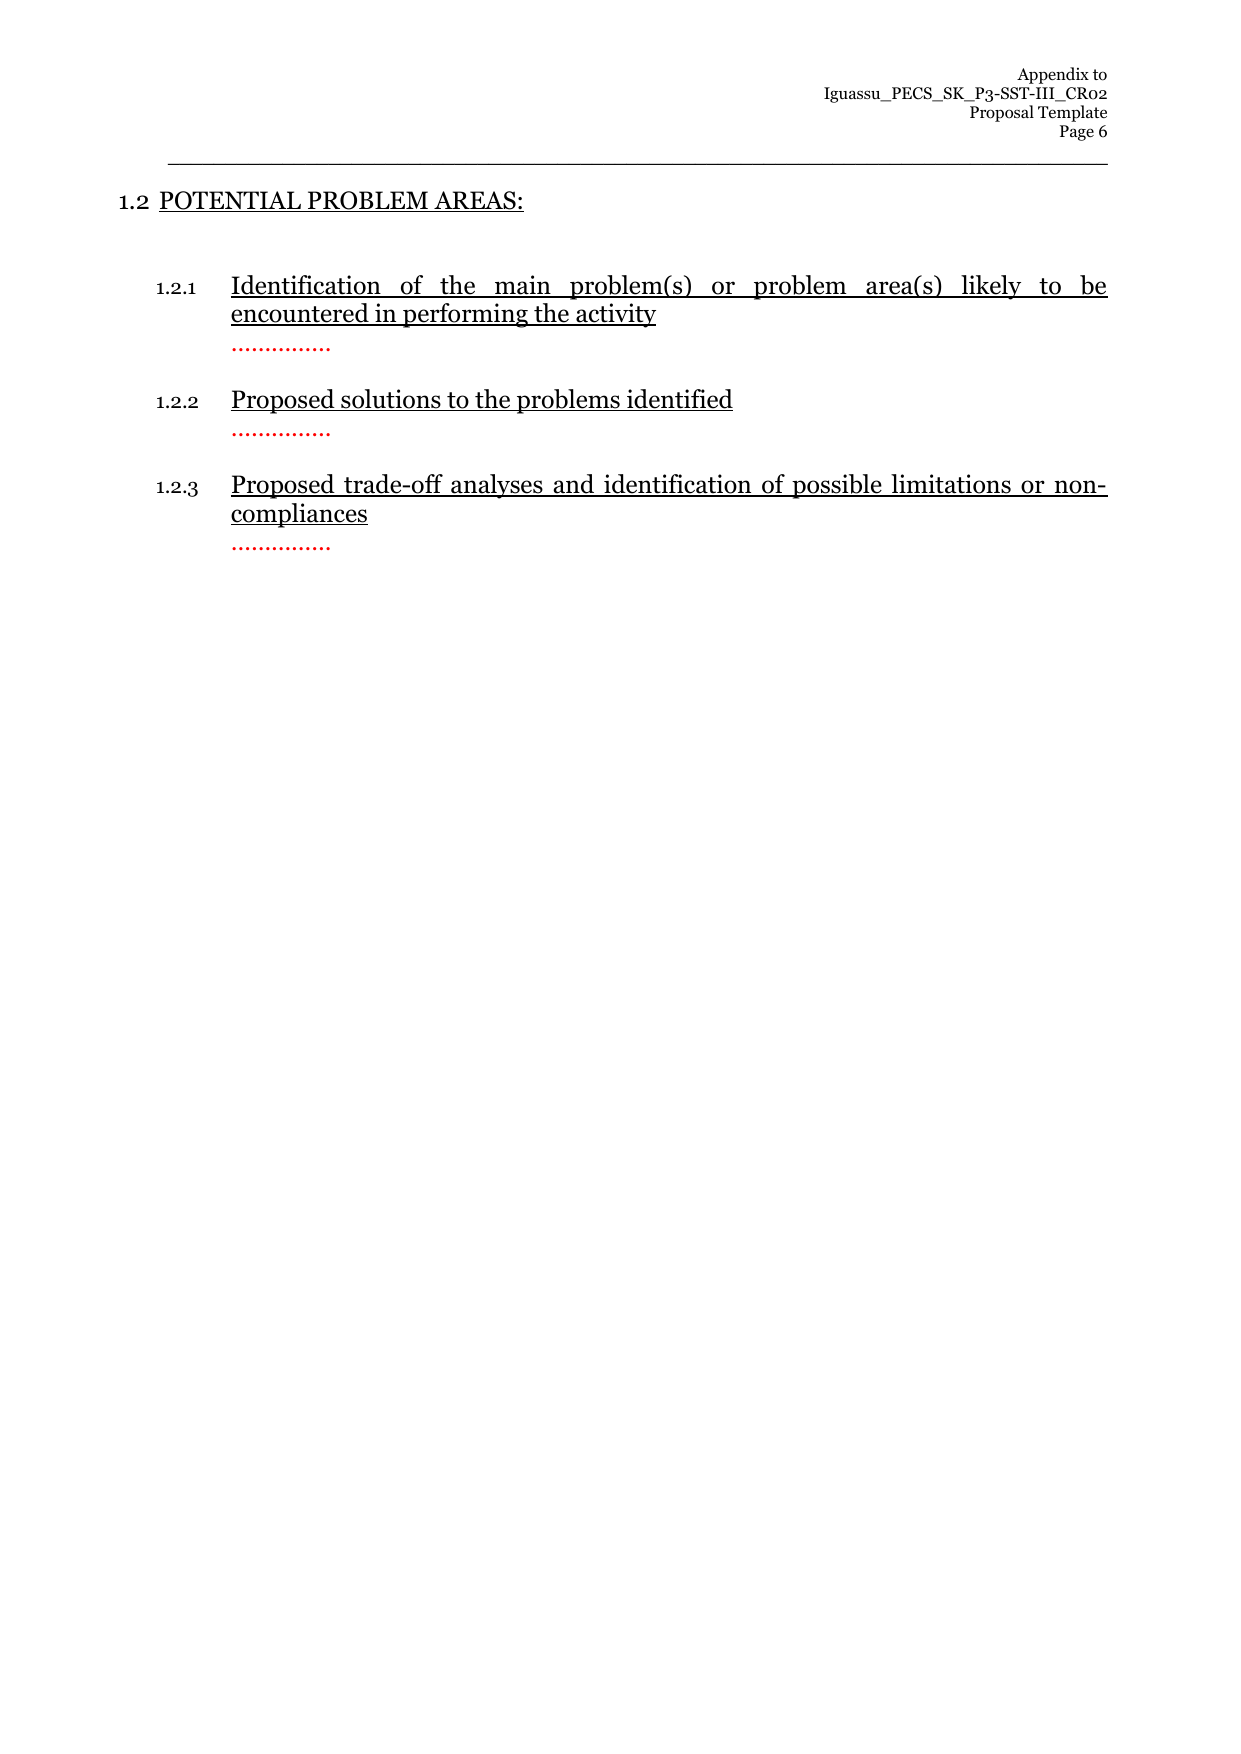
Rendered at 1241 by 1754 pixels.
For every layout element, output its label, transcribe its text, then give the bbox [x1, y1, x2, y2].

text …………… [231, 328, 1107, 357]
list POTENTIAL PROBLEM AREAS: [118, 186, 1107, 215]
text …………… [231, 527, 1107, 556]
list Proposed solutions to the problems identified [156, 385, 1107, 414]
list Proposed trade-off analyses and identification of possible limitations or non-compliances [156, 471, 1107, 527]
list Identification of the main problem(s) or problem area(s) likely to be encountered in performing the activity [156, 272, 1107, 328]
text …………… [231, 414, 1107, 442]
